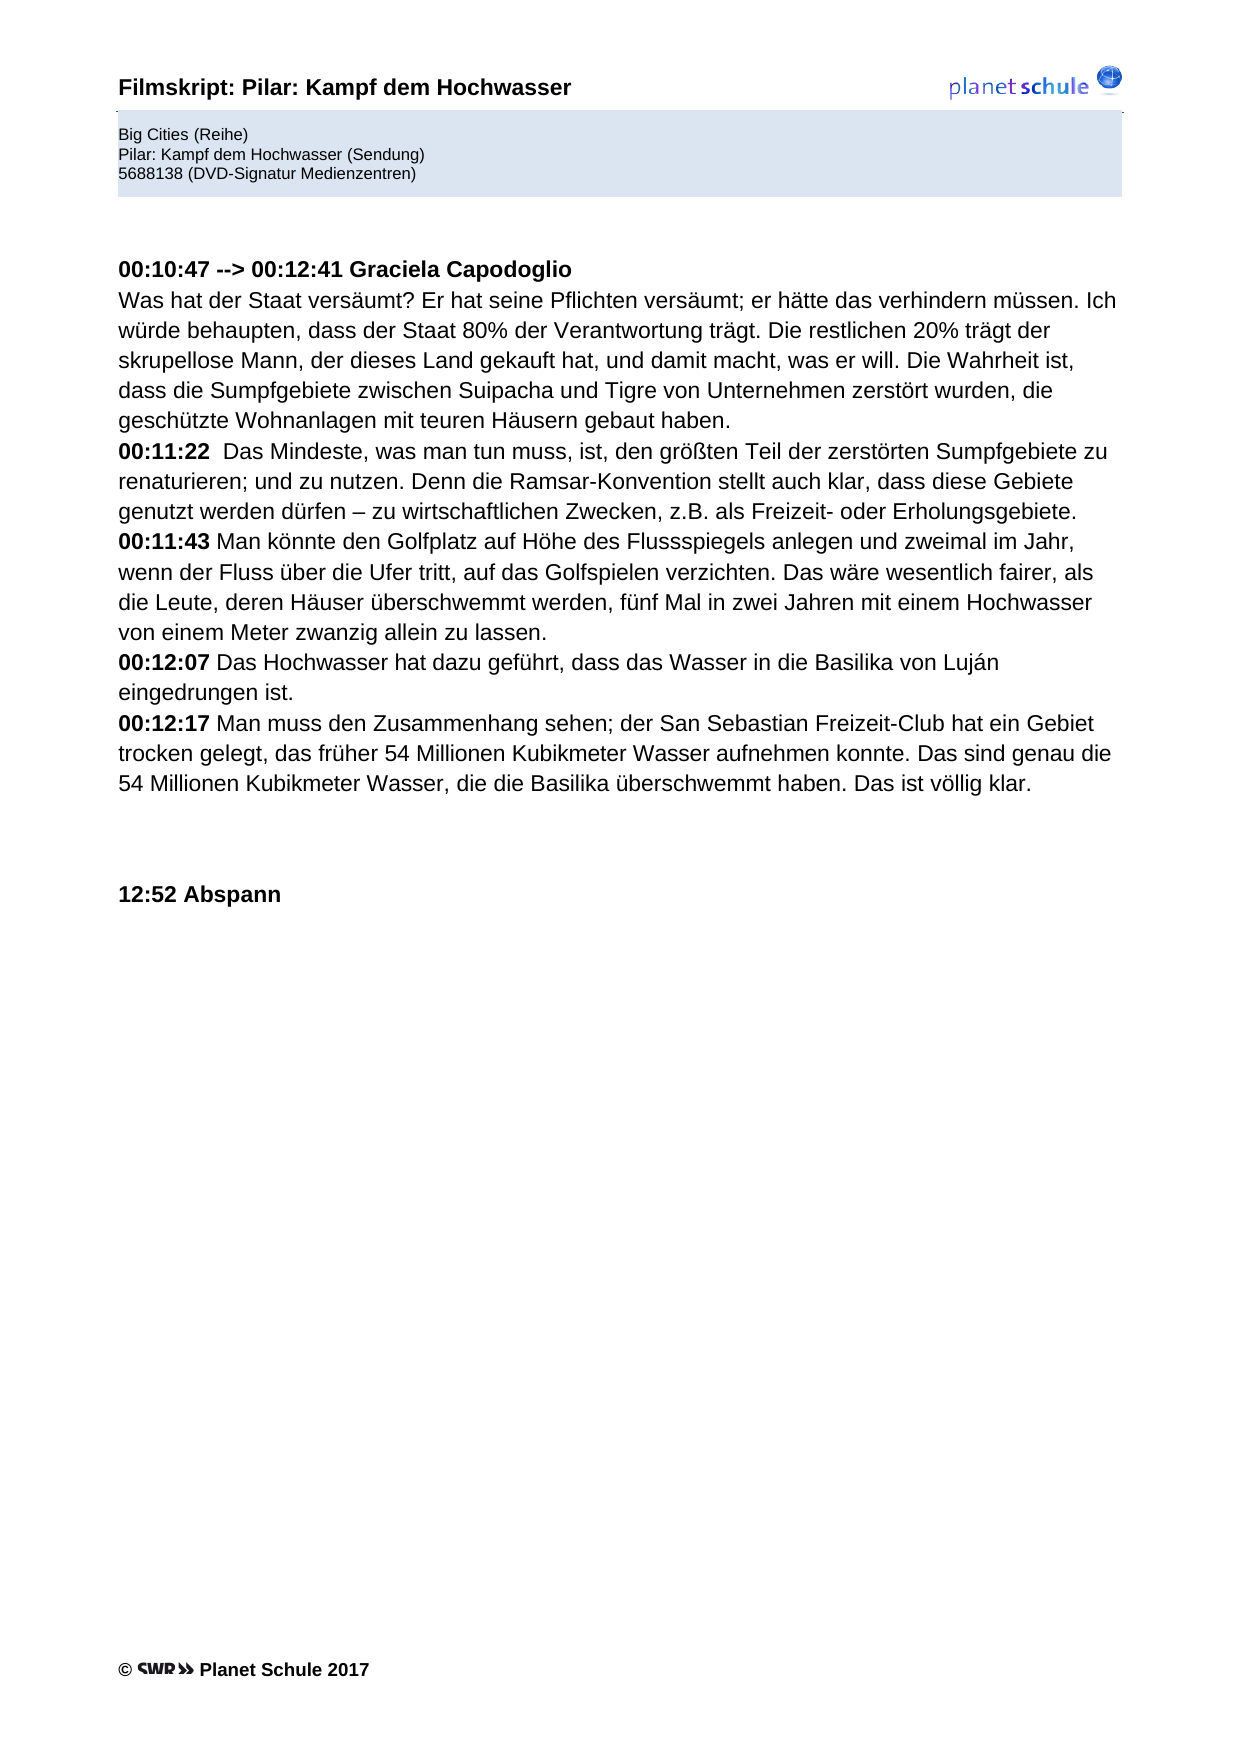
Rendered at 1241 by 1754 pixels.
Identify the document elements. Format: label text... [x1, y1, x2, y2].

picture [137, 1661, 194, 1674]
picture [942, 63, 1127, 101]
text 00:10:47 --> 00:12:41 Graciela Capodoglio Was hat der Staat versäumt? Er hat seine Pflichten versäumt; er hätte das verhindern müssen. Ich würde behaupten, dass der Staat 80% der Verantwortung trägt. Die restlichen 20% trägt der skrupellose Mann, der dieses Land gekauft hat, und damit macht, was er will. Die Wahrheit ist, dass die Sumpfgebiete zwischen Suipacha und Tigre von Unternehmen zerstört wurden, die geschützte Wohnanlagen mit teuren Häusern gebaut haben. 00:11:22 Das Mindeste, was man tun muss, ist, den größten Teil der zerstörten Sumpfgebiete zu renaturieren; und zu nutzen. Denn die Ramsar-Konvention stellt auch klar, dass diese Gebiete genutzt werden dürfen – zu wirtschaftlichen Zwecken, z.B. als Freizeit- oder Erholungsgebiete. 00:11:43 Man könnte den Golfplatz auf Höhe des Flussspiegels anlegen und zweimal im Jahr, wenn der Fluss über die Ufer tritt, auf das Golfspielen verzichten. Das wäre wesentlich fairer, als die Leute, deren Häuser überschwemmt werden, fünf Mal in zwei Jahren mit einem Hochwasser von einem Meter zwanzig allein zu lassen. 00:12:07 Das Hochwasser hat dazu geführt, dass das Wasser in die Basilika von Luján eingedrungen ist. 00:12:17 Man muss den Zusammenhang sehen; der San Sebastian Freizeit-Club hat ein Gebiet trocken gelegt, das früher 54 Millionen Kubikmeter Wasser aufnehmen konnte. Das sind genau die 54 Millionen Kubikmeter Wasser, die die Basilika überschwemmt haben. Das ist völlig klar. [118, 256, 1122, 826]
text 12:52 Abspann [118, 851, 1122, 908]
